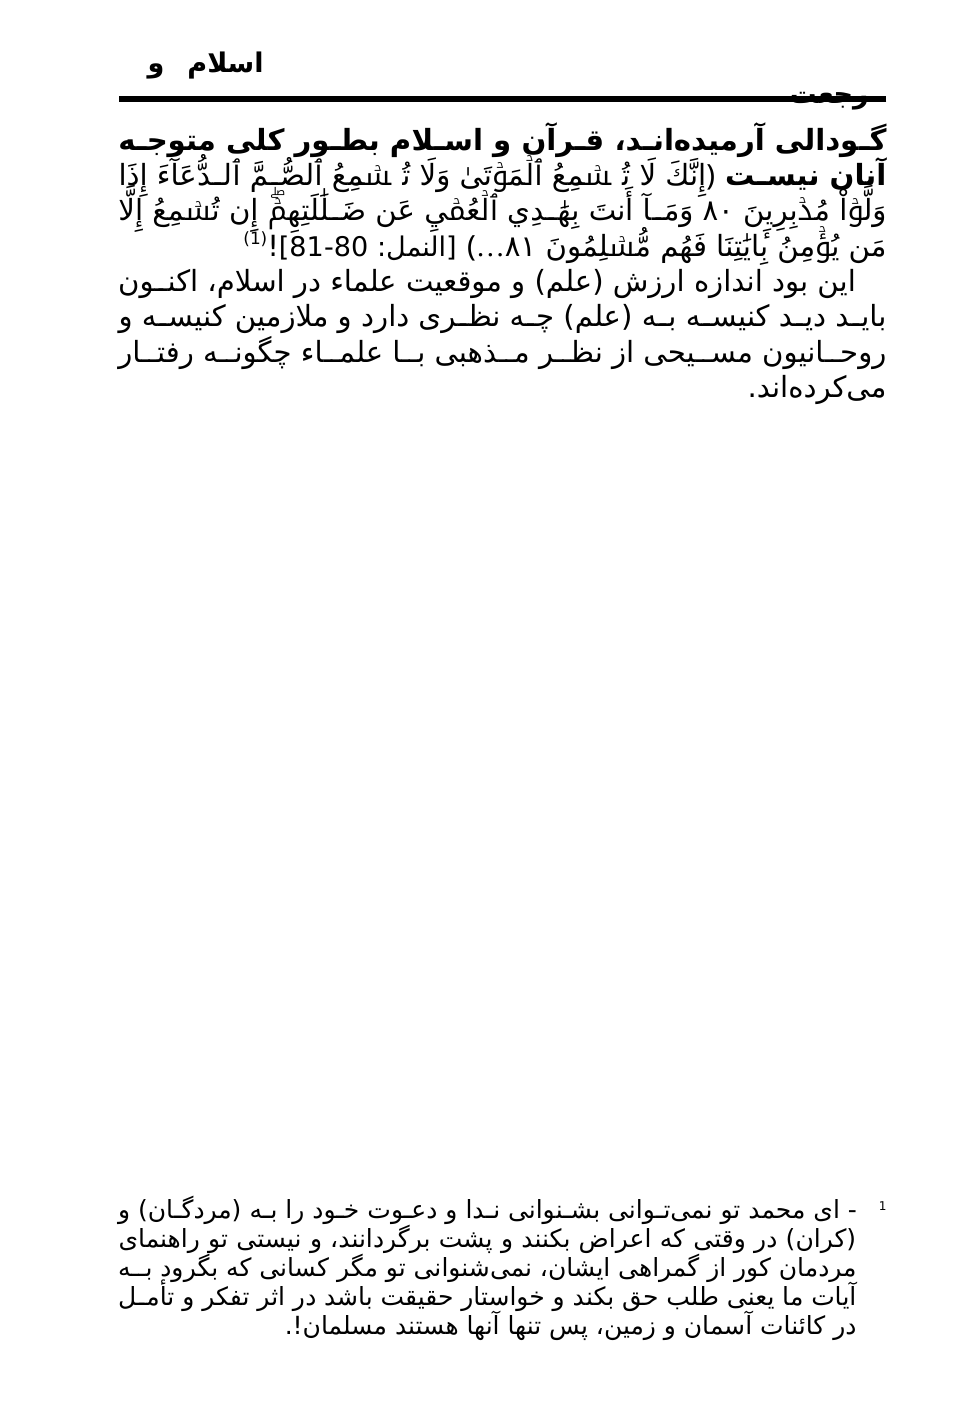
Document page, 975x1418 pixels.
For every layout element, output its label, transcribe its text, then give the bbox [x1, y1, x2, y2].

text این بود اندازه ارزش (علم) و موقعیت علماء در اسلام، اكنون باید دید كنیسه به (علم) چه نظری دارد و ملازمین كنیسه و روحانیون مسیحی از نظر مذهبی با علماء چگونه رفتار می‌كرده‌اند. [118, 264, 886, 404]
